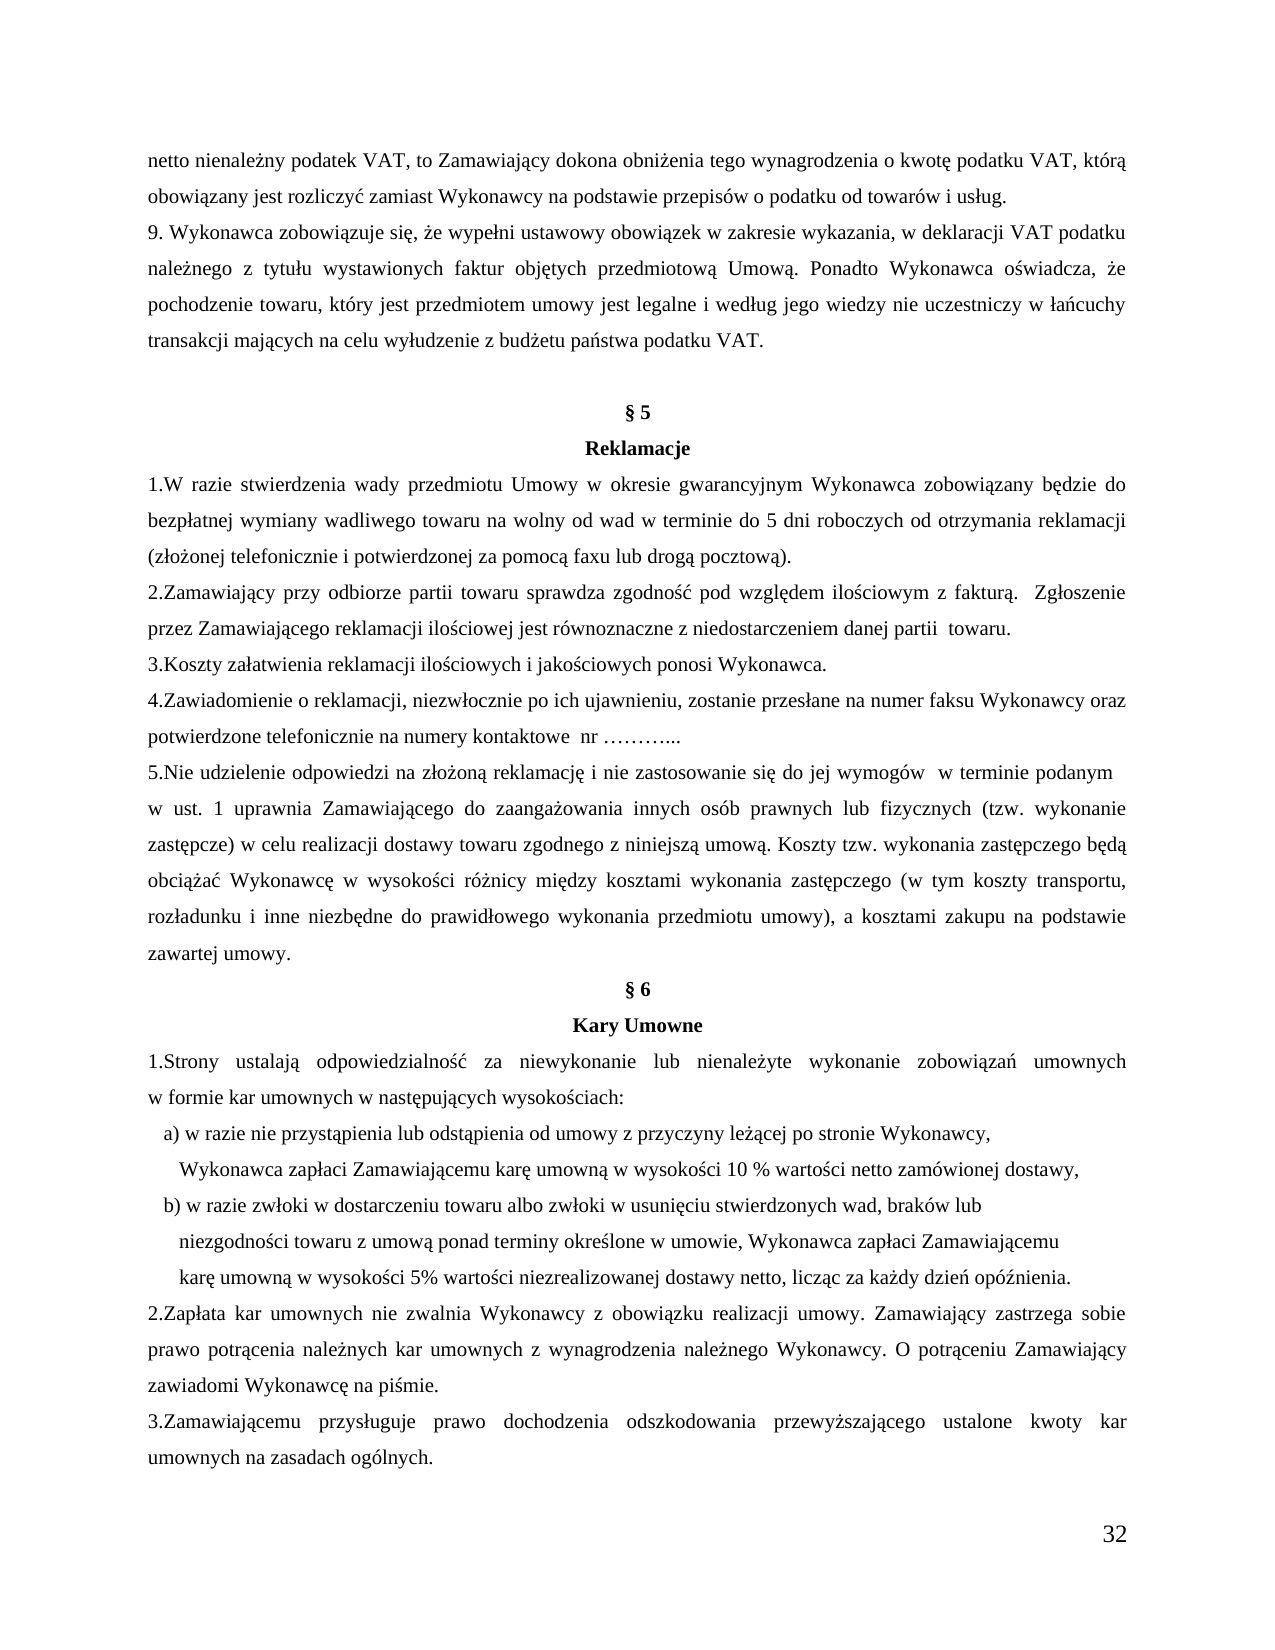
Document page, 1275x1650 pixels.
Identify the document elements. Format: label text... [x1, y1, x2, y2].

text 3.Koszty załatwienia reklamacji ilościowych i jakościowych ponosi Wykonawca. [148, 652, 1127, 676]
text a) w razie nie przystąpienia lub odstąpienia od umowy z przyczyny leżącej po stronie Wykonawcy, [148, 1121, 1127, 1145]
text karę umowną w wysokości 5% wartości niezrealizowanej dostawy netto, licząc za każdy dzień opóźnienia. [148, 1265, 1127, 1289]
text 2.Zapłata kar umownych nie zwalnia Wykonawcy z obowiązku realizacji umowy. Zamawiający zastrzega sobie prawo potrącenia należnych kar umownych z wynagrodzenia należnego Wykonawcy. O potrąceniu Zamawiający zawiadomi Wykonawcę na piśmie. [148, 1301, 1127, 1397]
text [148, 148, 1127, 208]
text 3.Zamawiającemu przysługuje prawo dochodzenia odszkodowania przewyższającego ustalone kwoty kar umownych na zasadach ogólnych. [148, 1409, 1127, 1469]
text 1.W razie stwierdzenia wady przedmiotu Umowy w okresie gwarancyjnym Wykonawca zobowiązany będzie do bezpłatnej wymiany wadliwego towaru na wolny od wad w terminie do 5 dni roboczych od otrzymania reklamacji (złożonej telefonicznie i potwierdzonej za pomocą faxu lub drogą pocztową). [148, 472, 1127, 568]
text § 6 [148, 977, 1127, 1001]
text 2.Zamawiający przy odbiorze partii towaru sprawdza zgodność pod względem ilościowym z fakturą. Zgłoszenie przez Zamawiającego reklamacji ilościowej jest równoznaczne z niedostarczeniem danej partii towaru. [148, 580, 1127, 640]
text Kary Umowne [148, 1013, 1127, 1037]
list 9. Wykonawca zobowiązuje się, że wypełni ustawowy obowiązek w zakresie wykazania, w deklaracji VAT podatku należnego z tytułu wystawionych faktur objętych przedmiotową Umową. Ponadto Wykonawca oświadcza, że pochodzenie towaru, który jest przedmiotem umowy jest legalne i według jego wiedzy nie uczestniczy w łańcuchy transakcji mających na celu wyłudzenie z budżetu państwa podatku VAT. [148, 220, 1127, 352]
text 1.Strony ustalają odpowiedzialność za niewykonanie lub nienależyte wykonanie zobowiązań umownych w formie kar umownych w następujących wysokościach: [148, 1049, 1127, 1109]
text 5.Nie udzielenie odpowiedzi na złożoną reklamację i nie zastosowanie się do jej wymogów w terminie podanym w ust. 1 uprawnia Zamawiającego do zaangażowania innych osób prawnych lub fizycznych (tzw. wykonanie zastępcze) w celu realizacji dostawy towaru zgodnego z niniejszą umową. Koszty tzw. wykonania zastępczego będą obciążać Wykonawcę w wysokości różnicy między kosztami wykonania zastępczego (w tym koszty transportu, rozładunku i inne niezbędne do prawidłowego wykonania przedmiotu umowy), a kosztami zakupu na podstawie zawartej umowy. [148, 760, 1127, 964]
text 4.Zawiadomienie o reklamacji, niezwłocznie po ich ujawnieniu, zostanie przesłane na numer faksu Wykonawcy oraz potwierdzone telefonicznie na numery kontaktowe nr ………... [148, 688, 1127, 748]
text § 5 [148, 400, 1127, 424]
text niezgodności towaru z umową ponad terminy określone w umowie, Wykonawca zapłaci Zamawiającemu [148, 1229, 1127, 1253]
text b) w razie zwłoki w dostarczeniu towaru albo zwłoki w usunięciu stwierdzonych wad, braków lub [148, 1193, 1127, 1217]
text Reklamacje [148, 436, 1127, 460]
text Wykonawca zapłaci Zamawiającemu karę umowną w wysokości 10 % wartości netto zamówionej dostawy, [148, 1157, 1127, 1181]
